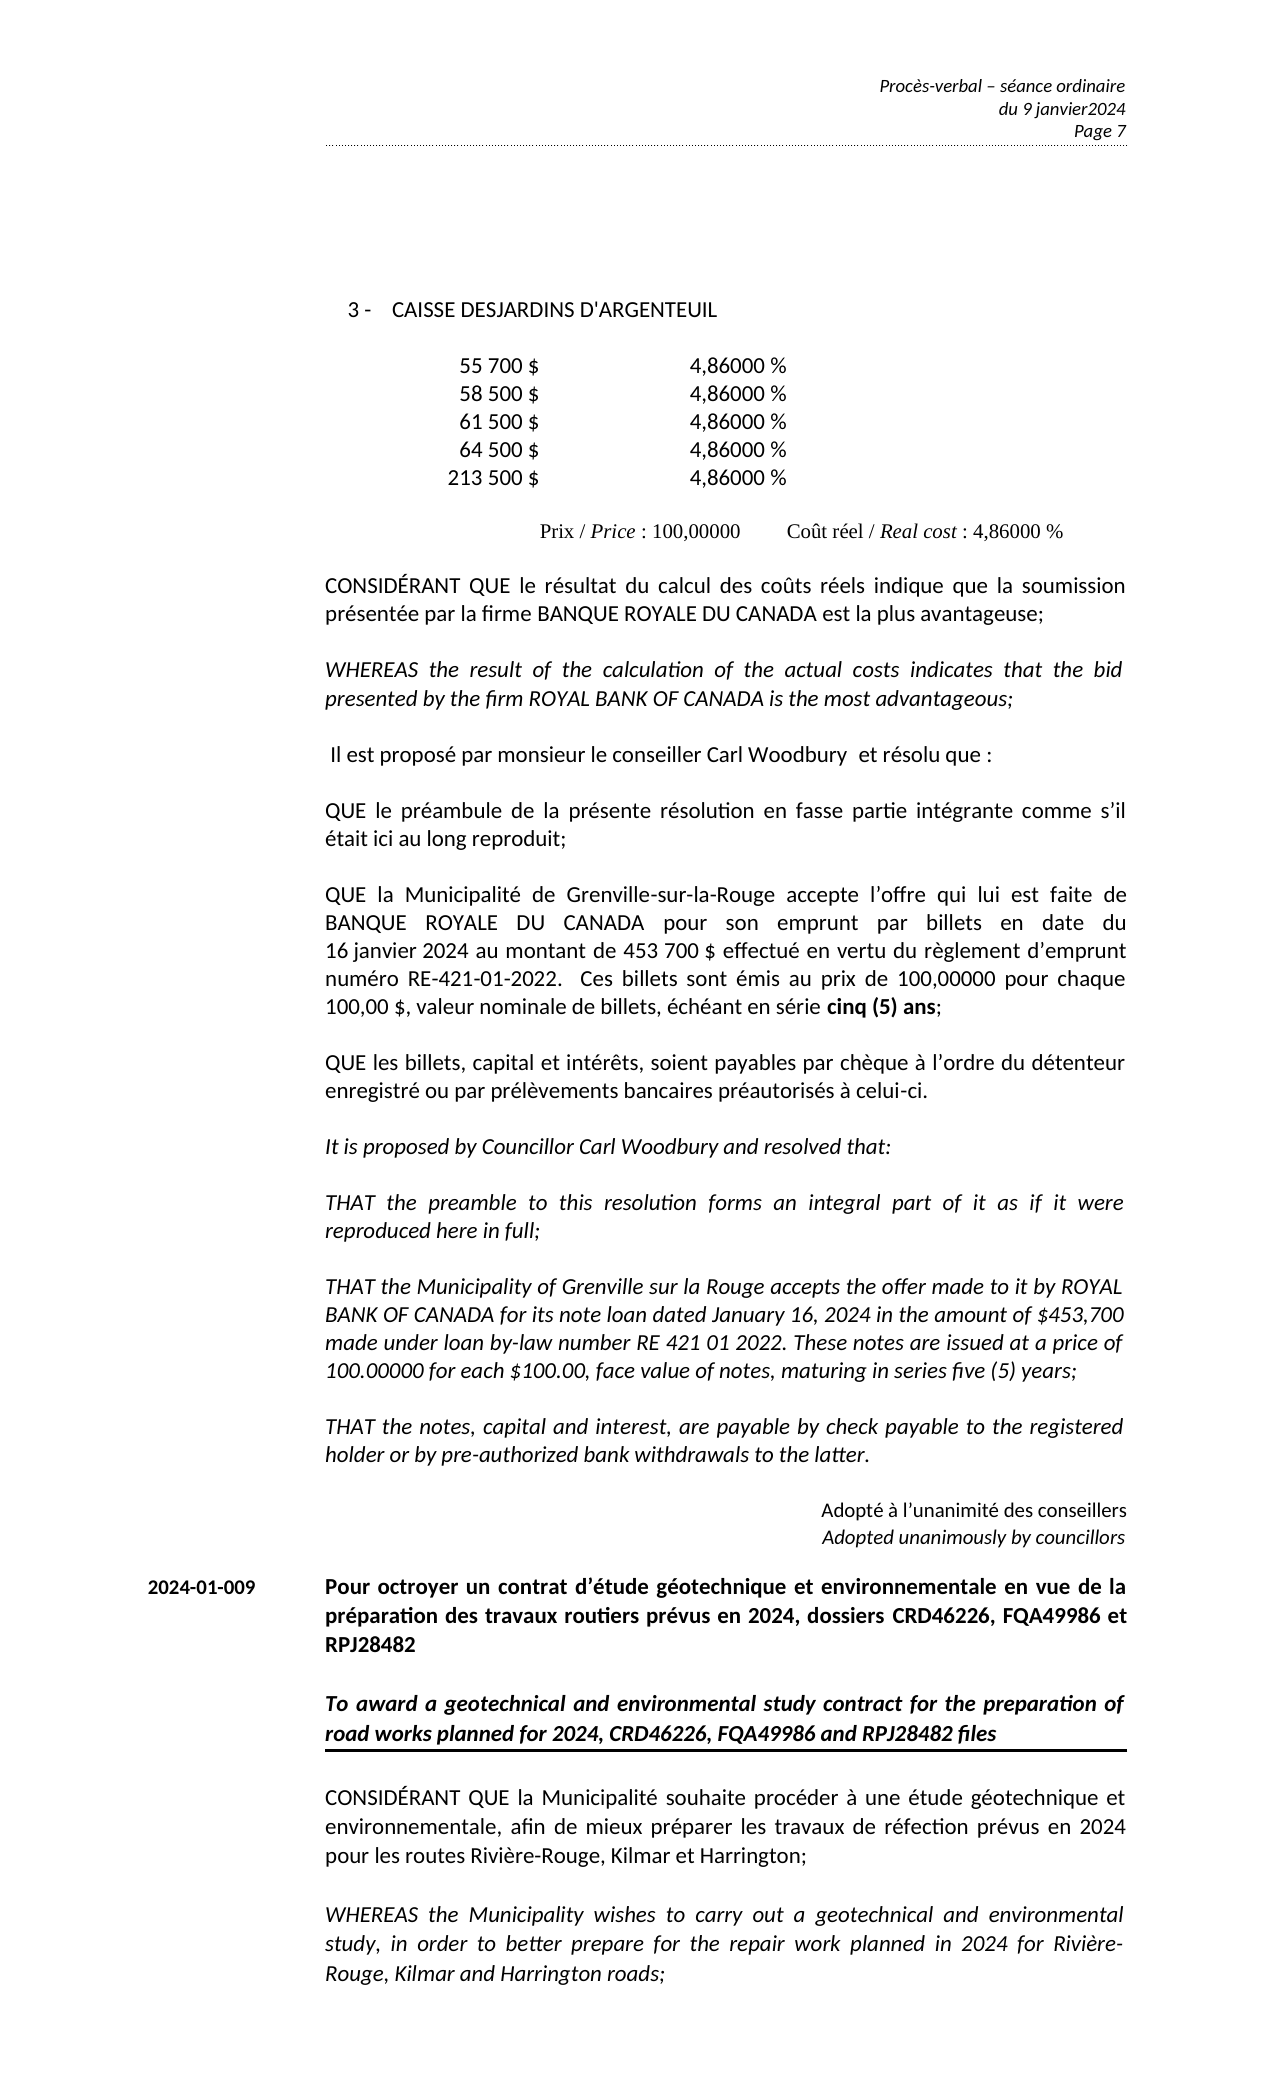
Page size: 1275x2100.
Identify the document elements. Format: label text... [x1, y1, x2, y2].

text QUE les billets, capital et intérêts, soient payables par chèque à l’ordre du détenteur enregistré ou par prélèvements bancaires préautorisés à celui-ci. [325, 1048, 1127, 1104]
text Il est proposé par monsieur le conseiller Carl Woodbury et résolu que : [325, 740, 1127, 768]
text To award a geotechnical and environmental study contract for the preparation of road works planned for 2024, CRD46226, FQA49986 and RPJ28482 files [325, 1689, 1127, 1749]
text WHEREAS the Municipality wishes to carry out a geotechnical and environmental study, in order to better prepare for the repair work planned in 2024 for Rivière-Rouge, Kilmar and Harrington roads; [325, 1900, 1127, 1987]
text It is proposed by Councillor Carl Woodbury and resolved that: [325, 1132, 1127, 1160]
text THAT the Municipality of Grenville sur la Rouge accepts the offer made to it by ROYAL BANK OF CANADA for its note loan dated January 16, 2024 in the amount of $453,700 made under loan by-law number RE 421 01 2022. These notes are issued at a price of 100.00000 for each $100.00, face value of notes, maturing in series five (5) years; [325, 1272, 1127, 1384]
text QUE le préambule de la présente résolution en fasse partie intégrante comme s’il était ici au long reproduit; [325, 796, 1127, 852]
text THAT the preamble to this resolution forms an integral part of it as if it were reproduced here in full; [325, 1188, 1127, 1244]
text 2024-01-009 Pour octroyer un contrat d’étude géotechnique et environnementale en vue de la préparation des travaux routiers prévus en 2024, dossiers CRD46226, FQA49986 et RPJ28482 [148, 1572, 1127, 1658]
text WHEREAS the result of the calculation of the actual costs indicates that the bid presented by the firm ROYAL BANK OF CANADA is the most advantageous; [325, 656, 1127, 712]
table_cell 3 - CAISSE DESJARDINS D'ARGENTEUIL 55 700 $ 4,86000 % 2025 58 500 $ 4,86000 % 2026 61 500 $ 4,86000 % 2027 64 500 $ 4,86000 % 2028 213 500 $ 4,86000 % 2029 Prix / Price : 100,00000 Coût réel / Real cost : 4,86000 % [336, 295, 1111, 572]
text CONSIDÉRANT QUE la Municipalité souhaite procéder à une étude géotechnique et environnementale, afin de mieux préparer les travaux de réfection prévus en 2024 pour les routes Rivière-Rouge, Kilmar et Harrington; [325, 1783, 1127, 1869]
text CONSIDÉRANT QUE le résultat du calcul des coûts réels indique que la soumission présentée par la firme BANQUE ROYALE DU CANADA est la plus avantageuse; [325, 572, 1127, 628]
text QUE la Municipalité de Grenville-sur-la-Rouge accepte l’offre qui lui est faite de BANQUE ROYALE DU CANADA pour son emprunt par billets en date du 16 janvier 2024 au montant de 453 700 $ effectué en vertu du règlement d’emprunt numéro RE-421-01-2022. Ces billets sont émis au prix de 100,00000 pour chaque 100,00 $, valeur nominale de billets, échéant en série cinq (5) ans; [325, 880, 1127, 1020]
text Adopté à l’unanimité des conseillers [325, 1498, 1127, 1523]
text Adopted unanimously by councillors [325, 1524, 1127, 1550]
text THAT the notes, capital and interest, are payable by check payable to the registered holder or by pre-authorized bank withdrawals to the latter. [325, 1412, 1127, 1468]
